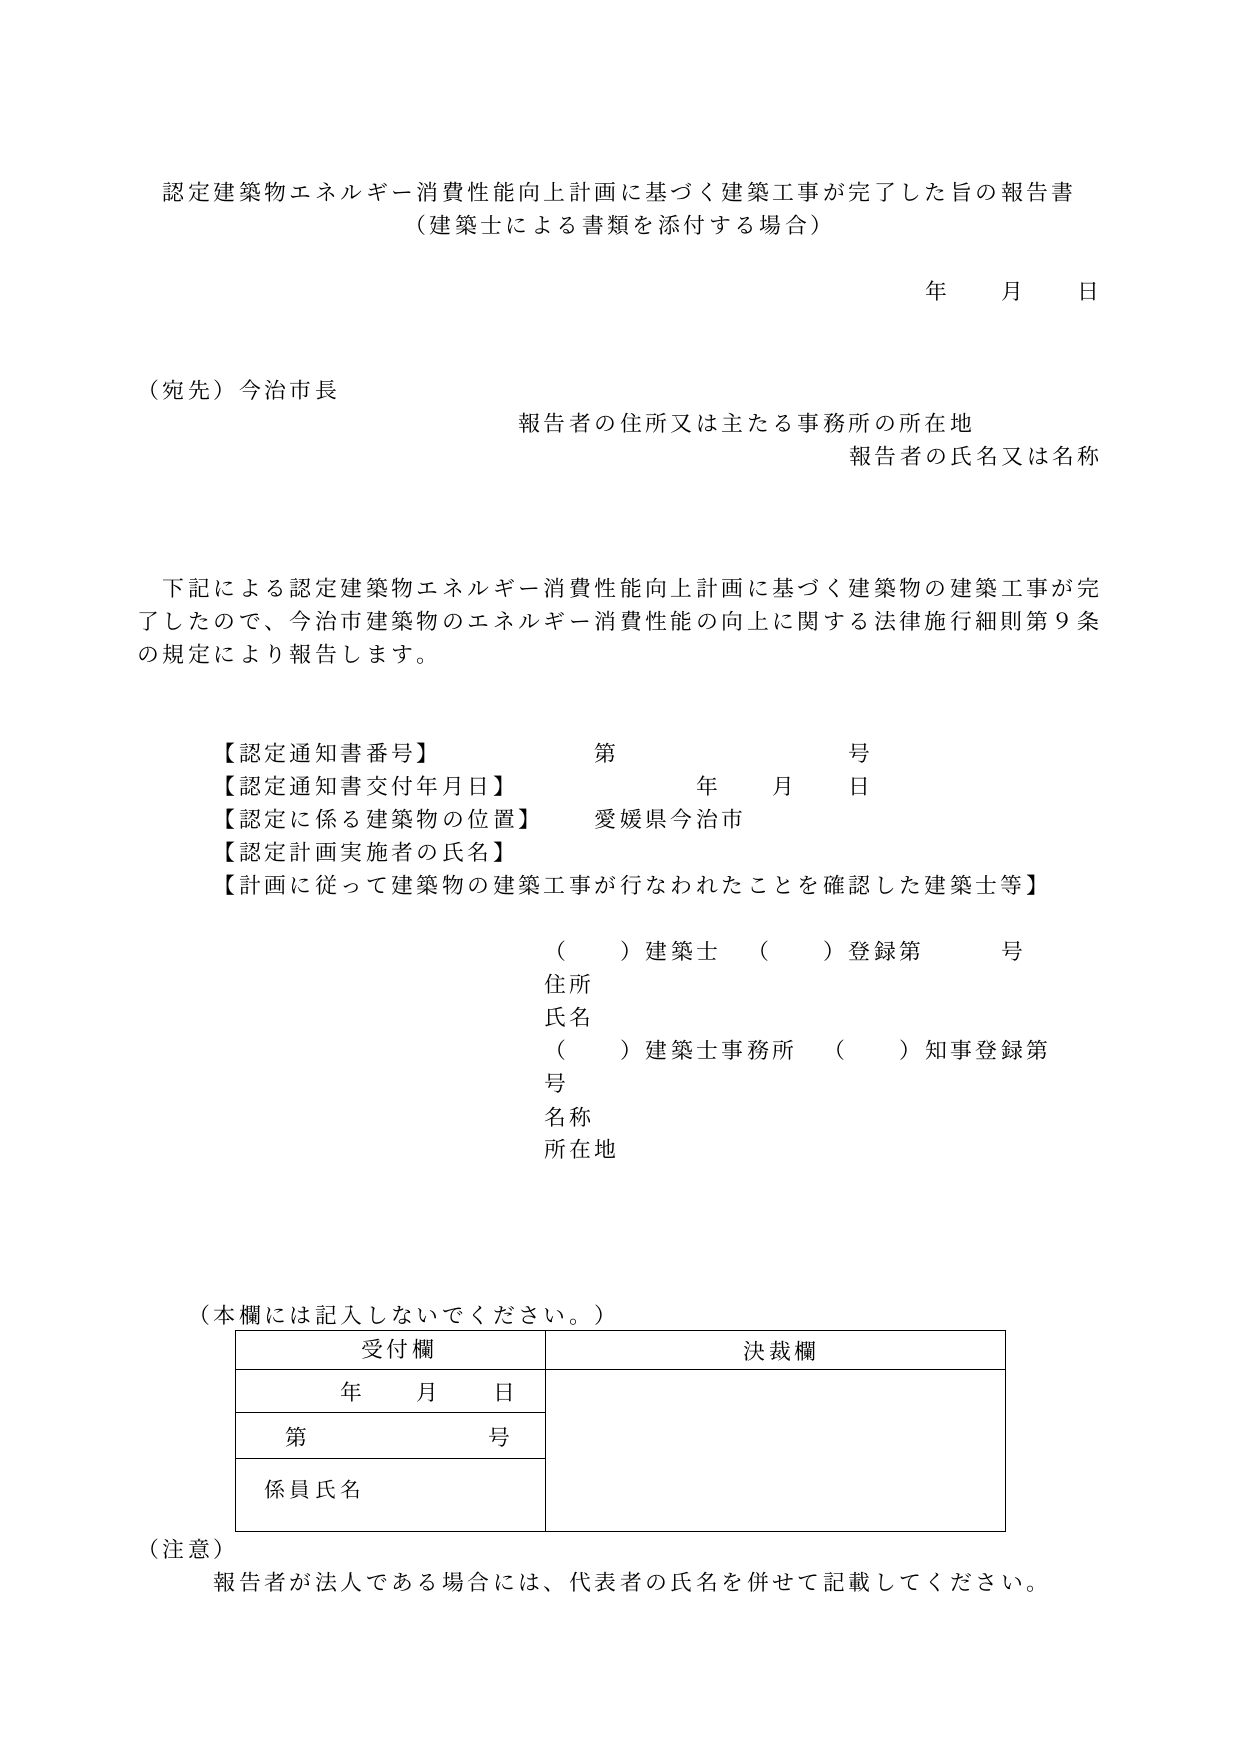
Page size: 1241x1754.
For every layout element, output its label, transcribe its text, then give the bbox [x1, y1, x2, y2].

text 【認定通知書交付年月日】 年 月 日 [204, 769, 1103, 802]
text 名称 [538, 1099, 1103, 1132]
text （注意） [137, 1532, 1103, 1565]
text 【認定に係る建築物の位置】 愛媛県今治市 [204, 802, 1103, 835]
text 報告者が法人である場合には、代表者の氏名を併せて記載してください。 [137, 1565, 1103, 1598]
text 氏名 [538, 1000, 1103, 1033]
text 年 月 日 [137, 273, 1103, 306]
text 【認定計画実施者の氏名】 [204, 835, 1103, 868]
text 下記による認定建築物エネルギー消費性能向上計画に基づく建築物の建築工事が完了したので、今治市建築物のエネルギー消費性能の向上に関する法律施行細則第９条の規定により報告します。 [137, 571, 1103, 670]
text 【計画に従って建築物の建築工事が行なわれたことを確認した建築士等】 [137, 868, 1103, 901]
table_cell 年 月 日 [236, 1370, 545, 1412]
table_header 決裁欄 [546, 1331, 1005, 1369]
text 報告者の住所又は主たる事務所の所在地 [137, 406, 1103, 438]
text （宛先）今治市長 [137, 372, 1103, 406]
text （ ）建築士事務所 （ ）知事登録第 号 [538, 1033, 1103, 1099]
text 【認定通知書番号】 第 号 [204, 736, 1103, 769]
table_header 受付欄 [236, 1331, 545, 1369]
text （ ）建築士 （ ）登録第 号 [538, 934, 1103, 967]
text 住所 [538, 967, 1103, 1000]
text 所在地 [538, 1132, 1103, 1165]
text 認定建築物エネルギー消費性能向上計画に基づく建築工事が完了した旨の報告書 [137, 174, 1103, 207]
table_cell 係員氏名 [236, 1459, 545, 1531]
table_cell 第 号 [236, 1413, 545, 1458]
text 報告者の氏名又は名称 [137, 438, 1103, 472]
text （建築士による書類を添付する場合） [137, 207, 1103, 240]
text （本欄には記入しないでください。） [137, 1297, 1103, 1330]
table_cell [546, 1370, 1005, 1531]
